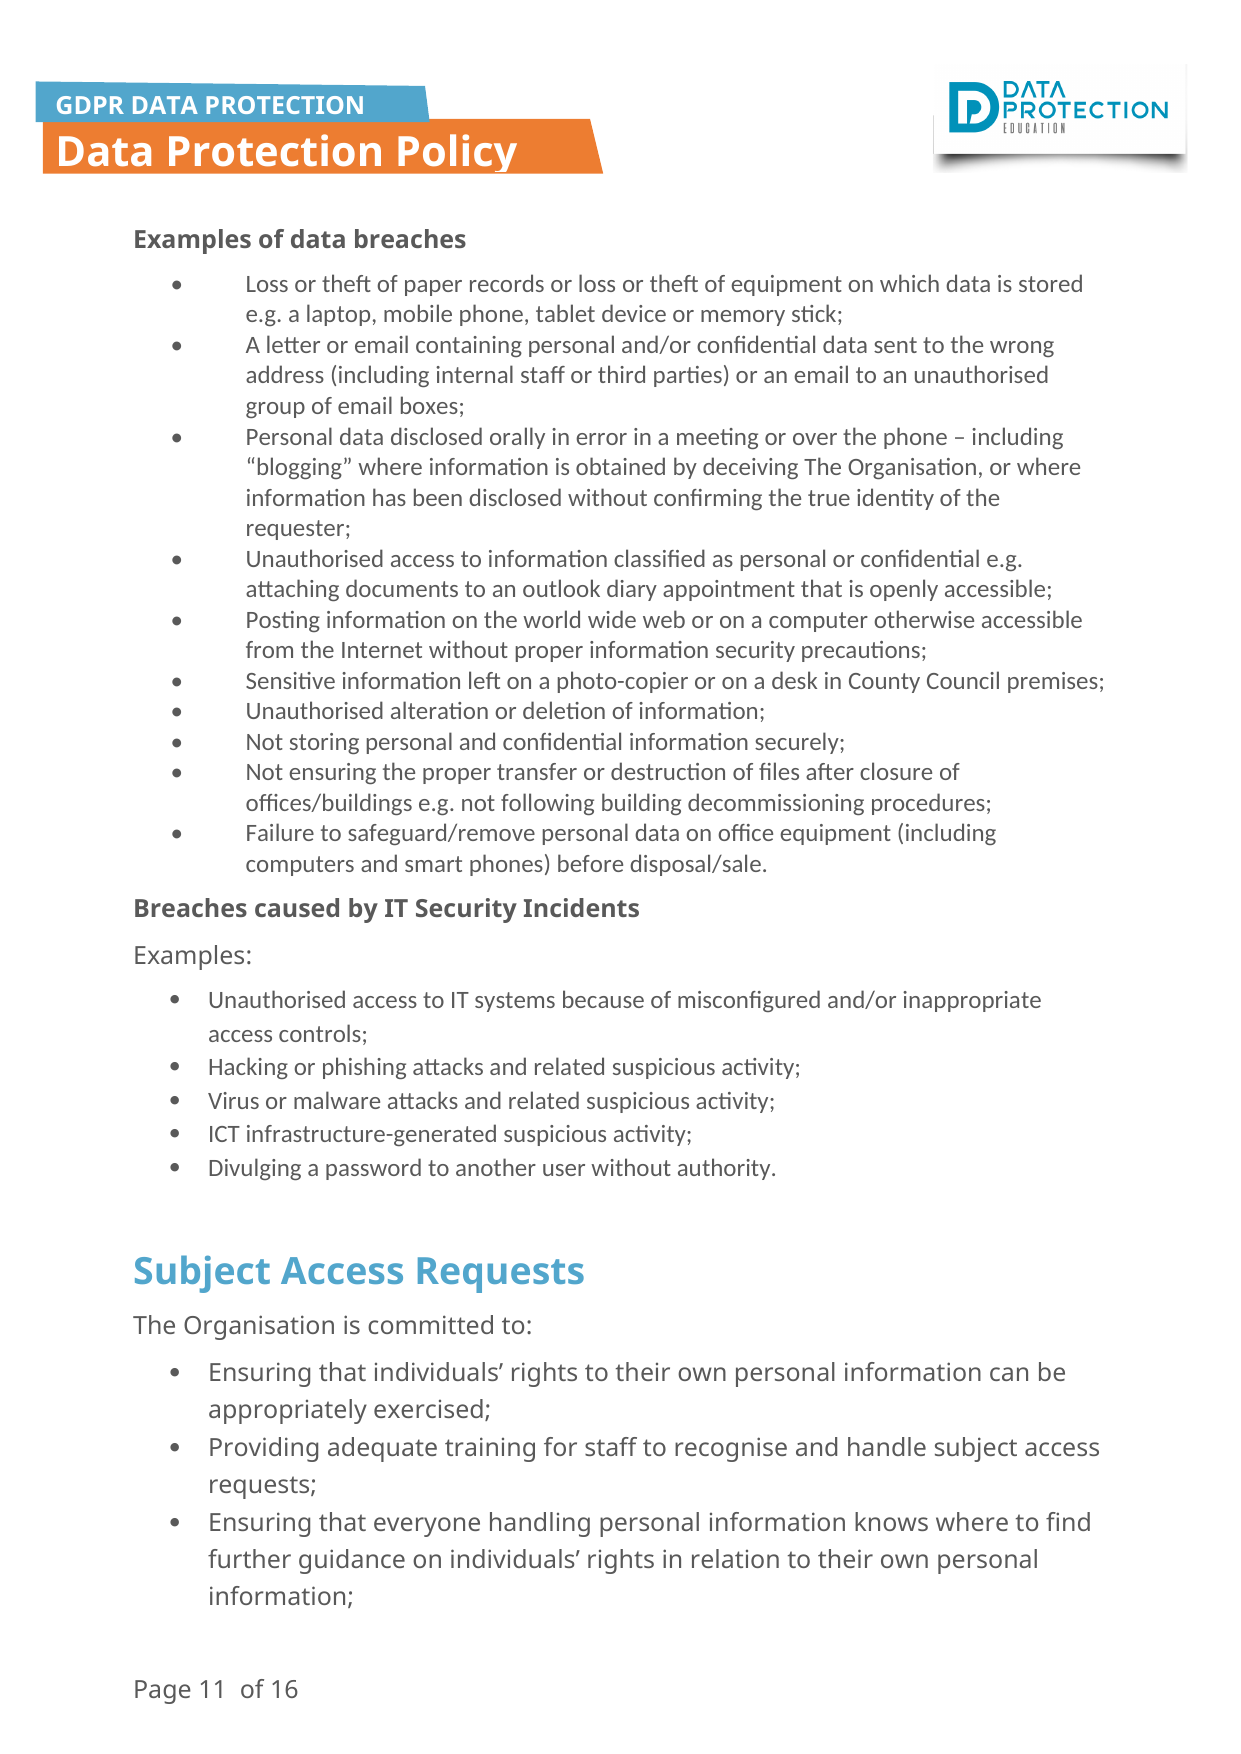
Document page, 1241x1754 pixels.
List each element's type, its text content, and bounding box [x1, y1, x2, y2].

list Virus or malware attacks and related suspicious activity; [170, 1085, 1107, 1115]
list Personal data disclosed orally in error in a meeting or over the phone – including “blogging” where information is obtained by deceiving The Organisation, or where information has been disclosed without confirming the true identity of the requester; [170, 421, 1107, 543]
text Examples: [133, 938, 1107, 972]
subtitle Subject Access Requests [133, 1244, 1107, 1296]
list ICT infrastructure-generated suspicious activity; [170, 1118, 1107, 1149]
list Ensuring that everyone handling personal information knows where to find further guidance on individuals’ rights in relation to their own personal information; [170, 1504, 1107, 1613]
text Examples of data breaches [133, 222, 1107, 256]
text Breaches caused by IT Security Incidents [133, 891, 1107, 925]
list Providing adequate training for staff to recognise and handle subject access requests; [170, 1429, 1107, 1501]
list Sensitive information left on a photo-copier or on a desk in County Council premises; [170, 665, 1107, 695]
text The Organisation is committed to: [133, 1308, 1107, 1342]
list Unauthorised alteration or deletion of information; [170, 695, 1107, 726]
list Hacking or phishing attacks and related suspicious activity; [170, 1051, 1107, 1082]
list Unauthorised access to IT systems because of misconfigured and/or inappropriate access controls; [170, 984, 1107, 1048]
list Divulging a password to another user without authority. [170, 1152, 1107, 1182]
list Not ensuring the proper transfer or destruction of files after closure of offices/buildings e.g. not following building decommissioning procedures; [170, 756, 1107, 817]
list Ensuring that individuals’ rights to their own personal information can be appropriately exercised; [170, 1354, 1107, 1426]
list Failure to safeguard/remove personal data on office equipment (including computers and smart phones) before disposal/sale. [170, 817, 1107, 878]
list A letter or email containing personal and/or confidential data sent to the wrong address (including internal staff or third parties) or an email to an unauthorised group of email boxes; [170, 329, 1107, 421]
picture [932, 64, 1188, 173]
list Unauthorised access to information classified as personal or confidential e.g. attaching documents to an outlook diary appointment that is openly accessible; [170, 543, 1107, 604]
list Posting information on the world wide web or on a computer otherwise accessible from the Internet without proper information security precautions; [170, 604, 1107, 665]
list Not storing personal and confidential information securely; [170, 726, 1107, 756]
list Loss or theft of paper records or loss or theft of equipment on which data is stored e.g. a laptop, mobile phone, tablet device or memory stick; [170, 268, 1107, 329]
